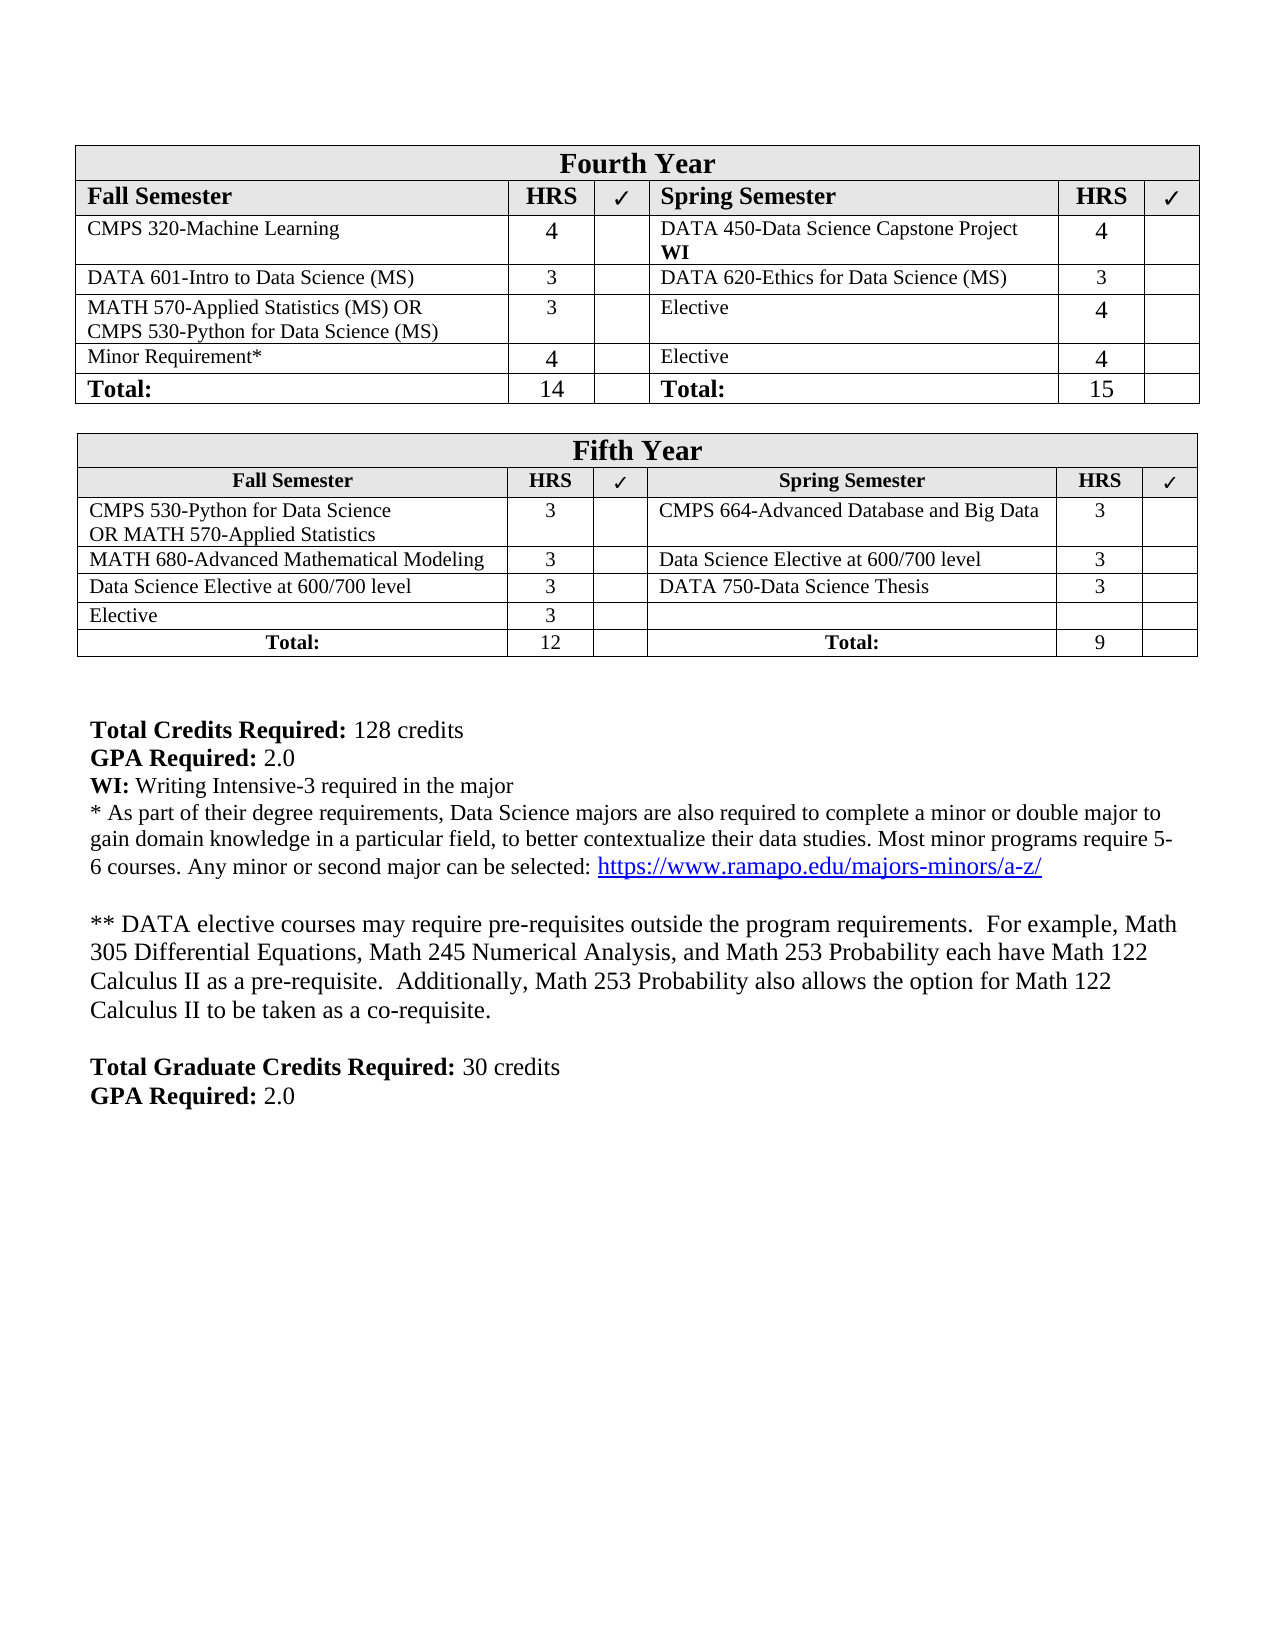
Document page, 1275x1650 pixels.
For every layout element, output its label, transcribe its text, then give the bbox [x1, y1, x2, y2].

table_cell [594, 574, 647, 602]
table_cell [595, 265, 649, 294]
table_cell [1143, 574, 1197, 602]
table_cell Data Science Elective at 600/700 level [78, 574, 507, 602]
table_cell [1145, 181, 1199, 215]
table_cell 12 [508, 630, 593, 656]
table_cell 3 [508, 603, 593, 629]
table_header Fifth Year [78, 434, 1197, 467]
table_cell 3 [509, 295, 594, 343]
table_cell HRS [509, 181, 594, 215]
table_cell [594, 630, 647, 656]
table_cell [595, 344, 649, 373]
table_cell 3 [509, 265, 594, 294]
table_cell [1145, 374, 1199, 403]
table_cell 9 [1057, 630, 1142, 656]
table_cell Fall Semester [78, 468, 507, 497]
table_cell DATA 601-Intro to Data Science (MS) [76, 265, 508, 294]
table_cell Data Science Elective at 600/700 level [648, 547, 1056, 573]
table_cell 3 [1059, 265, 1144, 294]
table_cell [648, 603, 1056, 629]
text * As part of their degree requirements, Data Science majors are also required to complete a minor or double major to gain domain knowledge in a particular field, to better contextualize their data studies. Most minor programs require 5-6 courses. Any minor or second major can be selected: https://www.ramapo.edu/majors-minors/a-z/ [90, 798, 1185, 880]
table_cell MATH 680-Advanced Mathematical Modeling [78, 547, 507, 573]
table_cell [595, 295, 649, 343]
table_cell Minor Requirement* [76, 344, 508, 373]
table_cell 3 [1057, 498, 1142, 546]
table_cell [1143, 603, 1197, 629]
table_cell 3 [508, 498, 593, 546]
table_cell DATA 620-Ethics for Data Science (MS) [650, 265, 1058, 294]
table_cell [1057, 603, 1142, 629]
table_cell 4 [1059, 295, 1144, 343]
table_cell [1145, 295, 1199, 343]
text WI: Writing Intensive-3 required in the major [90, 772, 1185, 798]
table_cell 4 [509, 216, 594, 264]
table_cell Elective [78, 603, 507, 629]
table_cell Spring Semester [648, 468, 1056, 497]
table_cell [1143, 498, 1197, 546]
table_cell CMPS 530-Python for Data Science OR MATH 570-Applied Statistics [78, 498, 507, 546]
table_cell DATA 450-Data Science Capstone Project WI [650, 216, 1058, 264]
table_cell [1145, 216, 1199, 264]
table_cell 3 [508, 547, 593, 573]
table_cell [595, 181, 649, 215]
table_cell HRS [1059, 181, 1144, 215]
table_cell Total: [78, 630, 507, 656]
text GPA Required: 2.0 [90, 1081, 1185, 1110]
table_cell [1143, 630, 1197, 656]
table_cell Total: [76, 374, 508, 403]
table_cell ✓ [594, 468, 647, 497]
text Total Graduate Credits Required: 30 credits [90, 1052, 1185, 1081]
text Total Credits Required: 128 credits [90, 686, 1185, 743]
table_cell 4 [1059, 344, 1144, 373]
table_cell ✓ [1143, 468, 1197, 497]
table_cell [594, 603, 647, 629]
table_cell DATA 750-Data Science Thesis [648, 574, 1056, 602]
table_cell 3 [1057, 547, 1142, 573]
table_header Fourth Year [76, 146, 1199, 180]
table_cell CMPS 664-Advanced Database and Big Data [648, 498, 1056, 546]
table_cell Elective [650, 295, 1058, 343]
table_cell [1143, 547, 1197, 573]
table_cell 4 [1059, 216, 1144, 264]
table_cell MATH 570-Applied Statistics (MS) OR CMPS 530-Python for Data Science (MS) [76, 295, 508, 343]
table_cell [1145, 265, 1199, 294]
table_cell HRS [508, 468, 593, 497]
table_cell 14 [509, 374, 594, 403]
table_cell Fall Semester [76, 181, 508, 215]
table_cell 3 [508, 574, 593, 602]
table_cell [595, 374, 649, 403]
table_cell [1145, 344, 1199, 373]
table_cell 4 [509, 344, 594, 373]
text ** DATA elective courses may require pre-requisites outside the program requirements. For example, Math 305 Differential Equations, Math 245 Numerical Analysis, and Math 253 Probability each have Math 122 Calculus II as a pre-requisite. Additionally, Math 253 Probability also allows the option for Math 122 Calculus II to be taken as a co-requisite. [90, 909, 1185, 1024]
table_cell Total: [650, 374, 1058, 403]
table_cell HRS [1057, 468, 1142, 497]
table_cell 3 [1057, 574, 1142, 602]
table_cell [594, 547, 647, 573]
table_cell CMPS 320-Machine Learning [76, 216, 508, 264]
table_cell Total: [648, 630, 1056, 656]
table_cell Spring Semester [650, 181, 1058, 215]
table_cell 15 [1059, 374, 1144, 403]
table_cell Elective [650, 344, 1058, 373]
text GPA Required: 2.0 [90, 743, 1185, 772]
table_cell [594, 498, 647, 546]
table_cell [595, 216, 649, 264]
